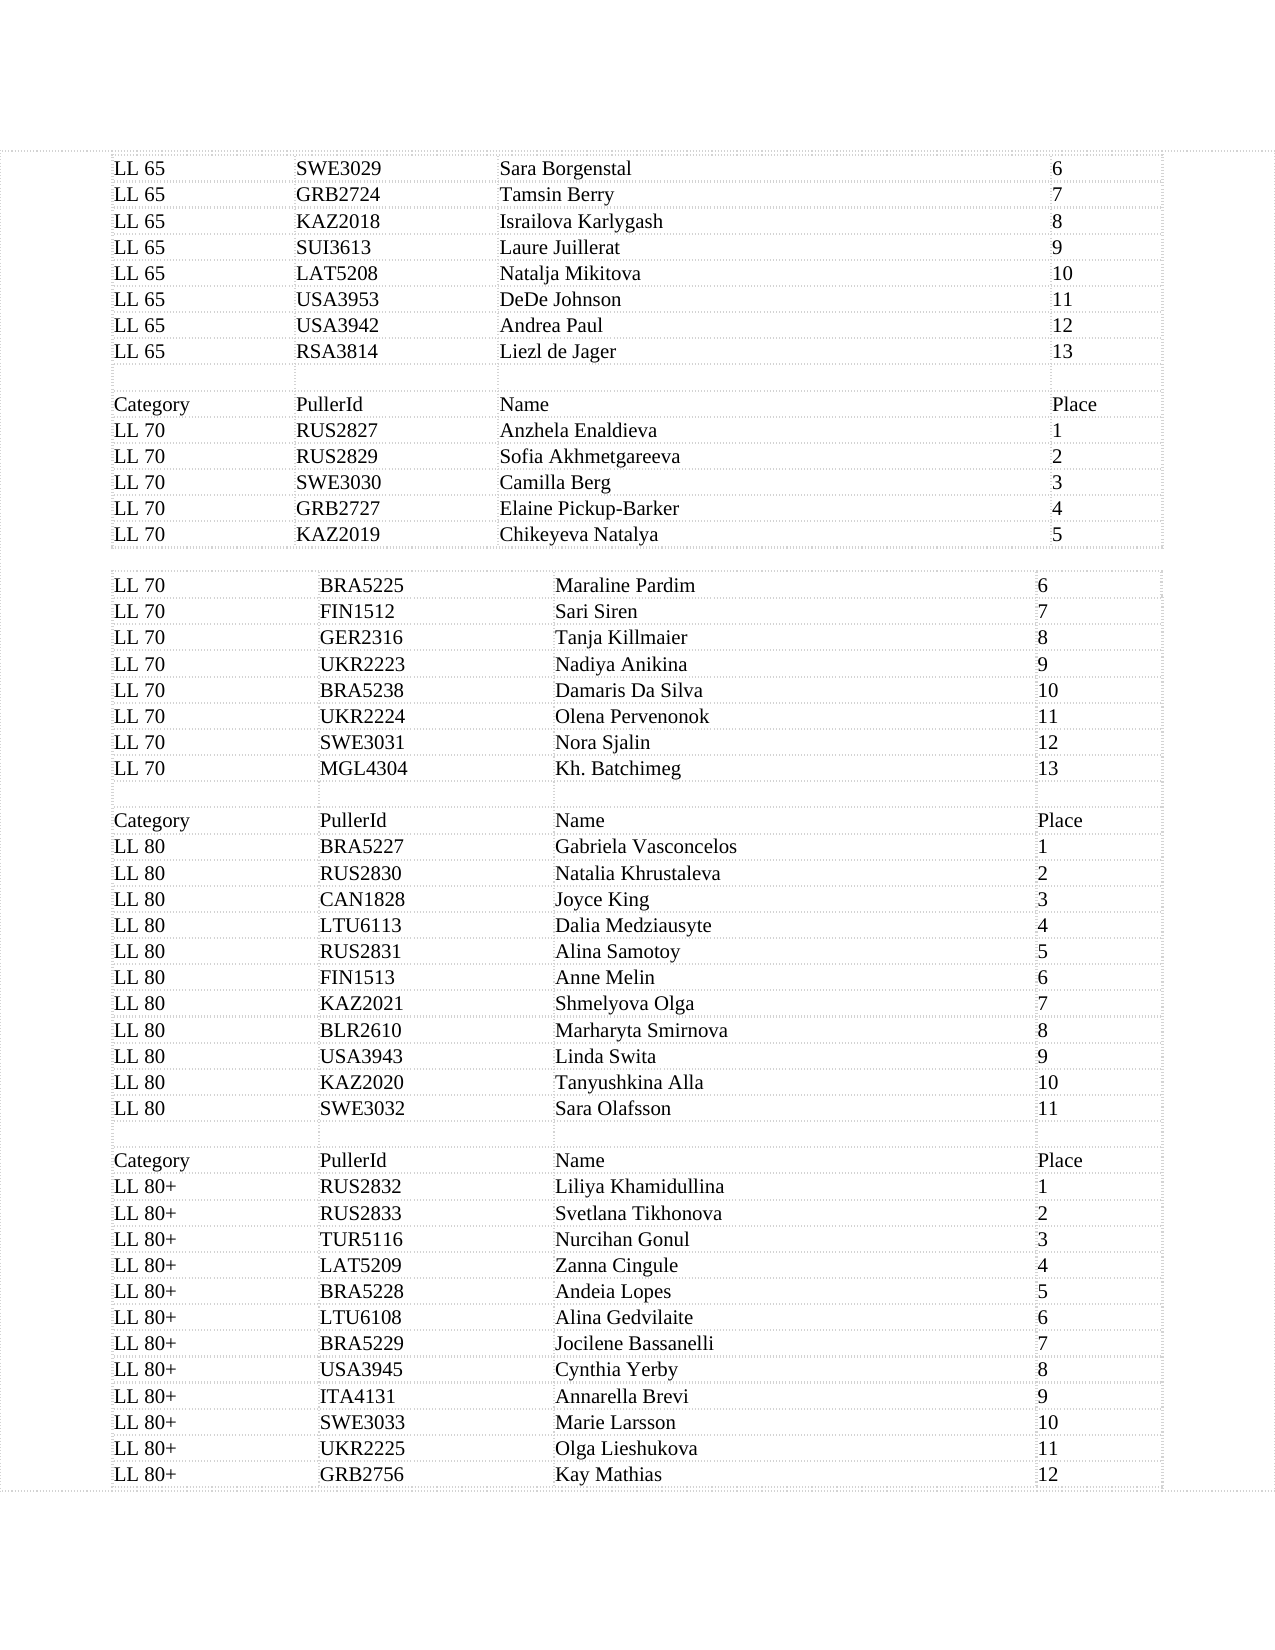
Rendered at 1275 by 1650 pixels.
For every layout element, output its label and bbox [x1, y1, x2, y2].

table_header [0, 150, 1275, 1490]
